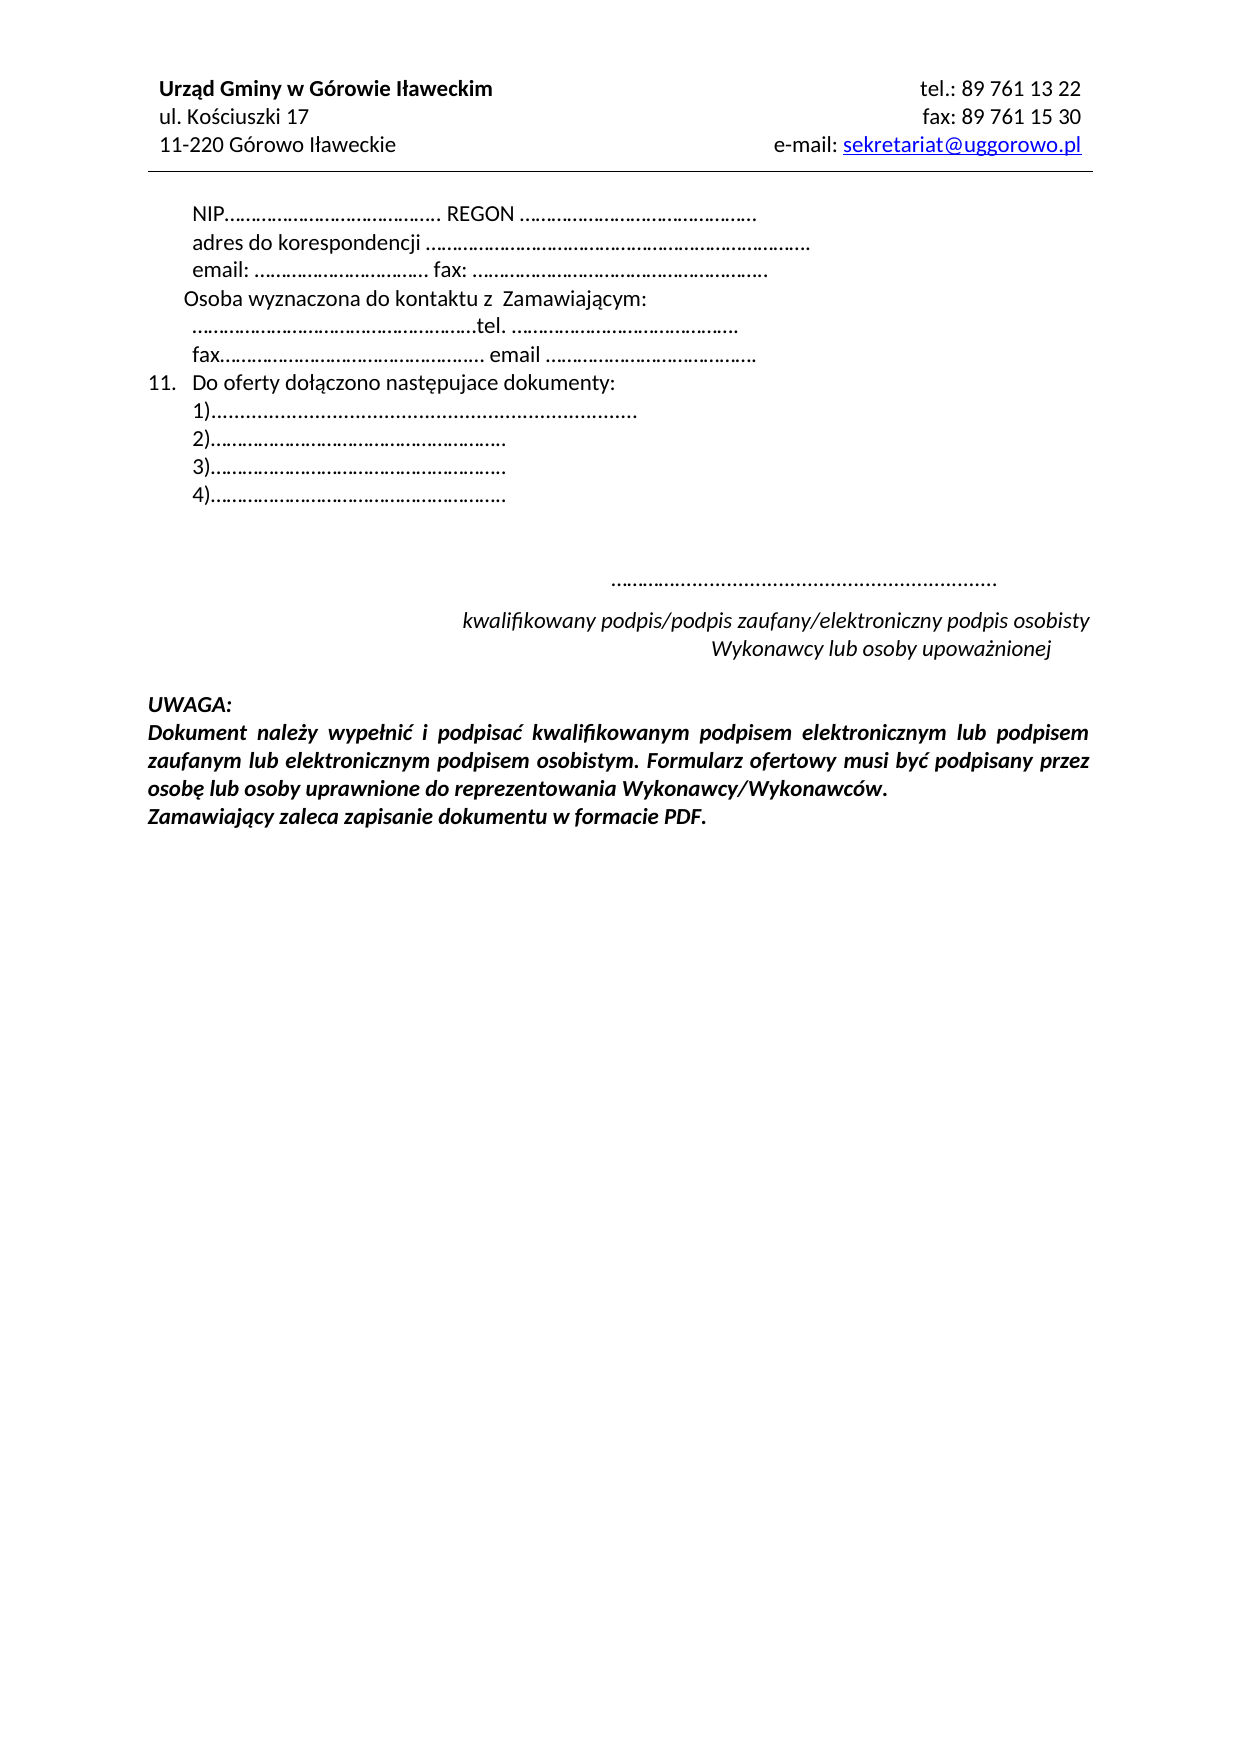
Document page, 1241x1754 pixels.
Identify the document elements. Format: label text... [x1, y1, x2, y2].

text email: …………………………… fax: ……………………………………………….. [192, 256, 1093, 284]
list Do oferty dołączono następujace dokumenty: [148, 368, 1093, 396]
text …………........................................................ [443, 564, 1093, 592]
text NIP………………………………….. REGON ……………………………………… [192, 199, 1093, 228]
text 1).......................................................................... [192, 396, 1093, 424]
text fax………………………………………..… email …………………………………. [192, 340, 1093, 368]
text Zamawiający zaleca zapisanie dokumentu w formacie PDF. [148, 802, 1093, 830]
text ………………………………………………tel. ……………………………………. [192, 312, 1093, 340]
text UWAGA: [148, 690, 1093, 718]
text Wykonawcy lub osoby upoważnionej [148, 634, 1093, 662]
text 4)……………………………………………….. [192, 480, 1093, 508]
text 3)……………………………………………….. [192, 452, 1093, 480]
text kwalifikowany podpis/podpis zaufany/elektroniczny podpis osobisty [221, 606, 1093, 634]
text adres do korespondencji ………………………………………………………………. [192, 228, 1093, 256]
text 2)……………………………………………….. [192, 424, 1093, 452]
text Dokument należy wypełnić i podpisać kwalifikowanym podpisem elektronicznym lub podpisem zaufanym lub elektronicznym podpisem osobistym. Formularz ofertowy musi być podpisany przez osobę lub osoby uprawnione do reprezentowania Wykonawcy/Wykonawców. [148, 718, 1093, 802]
text Osoba wyznaczona do kontaktu z Zamawiającym: [148, 284, 1093, 312]
